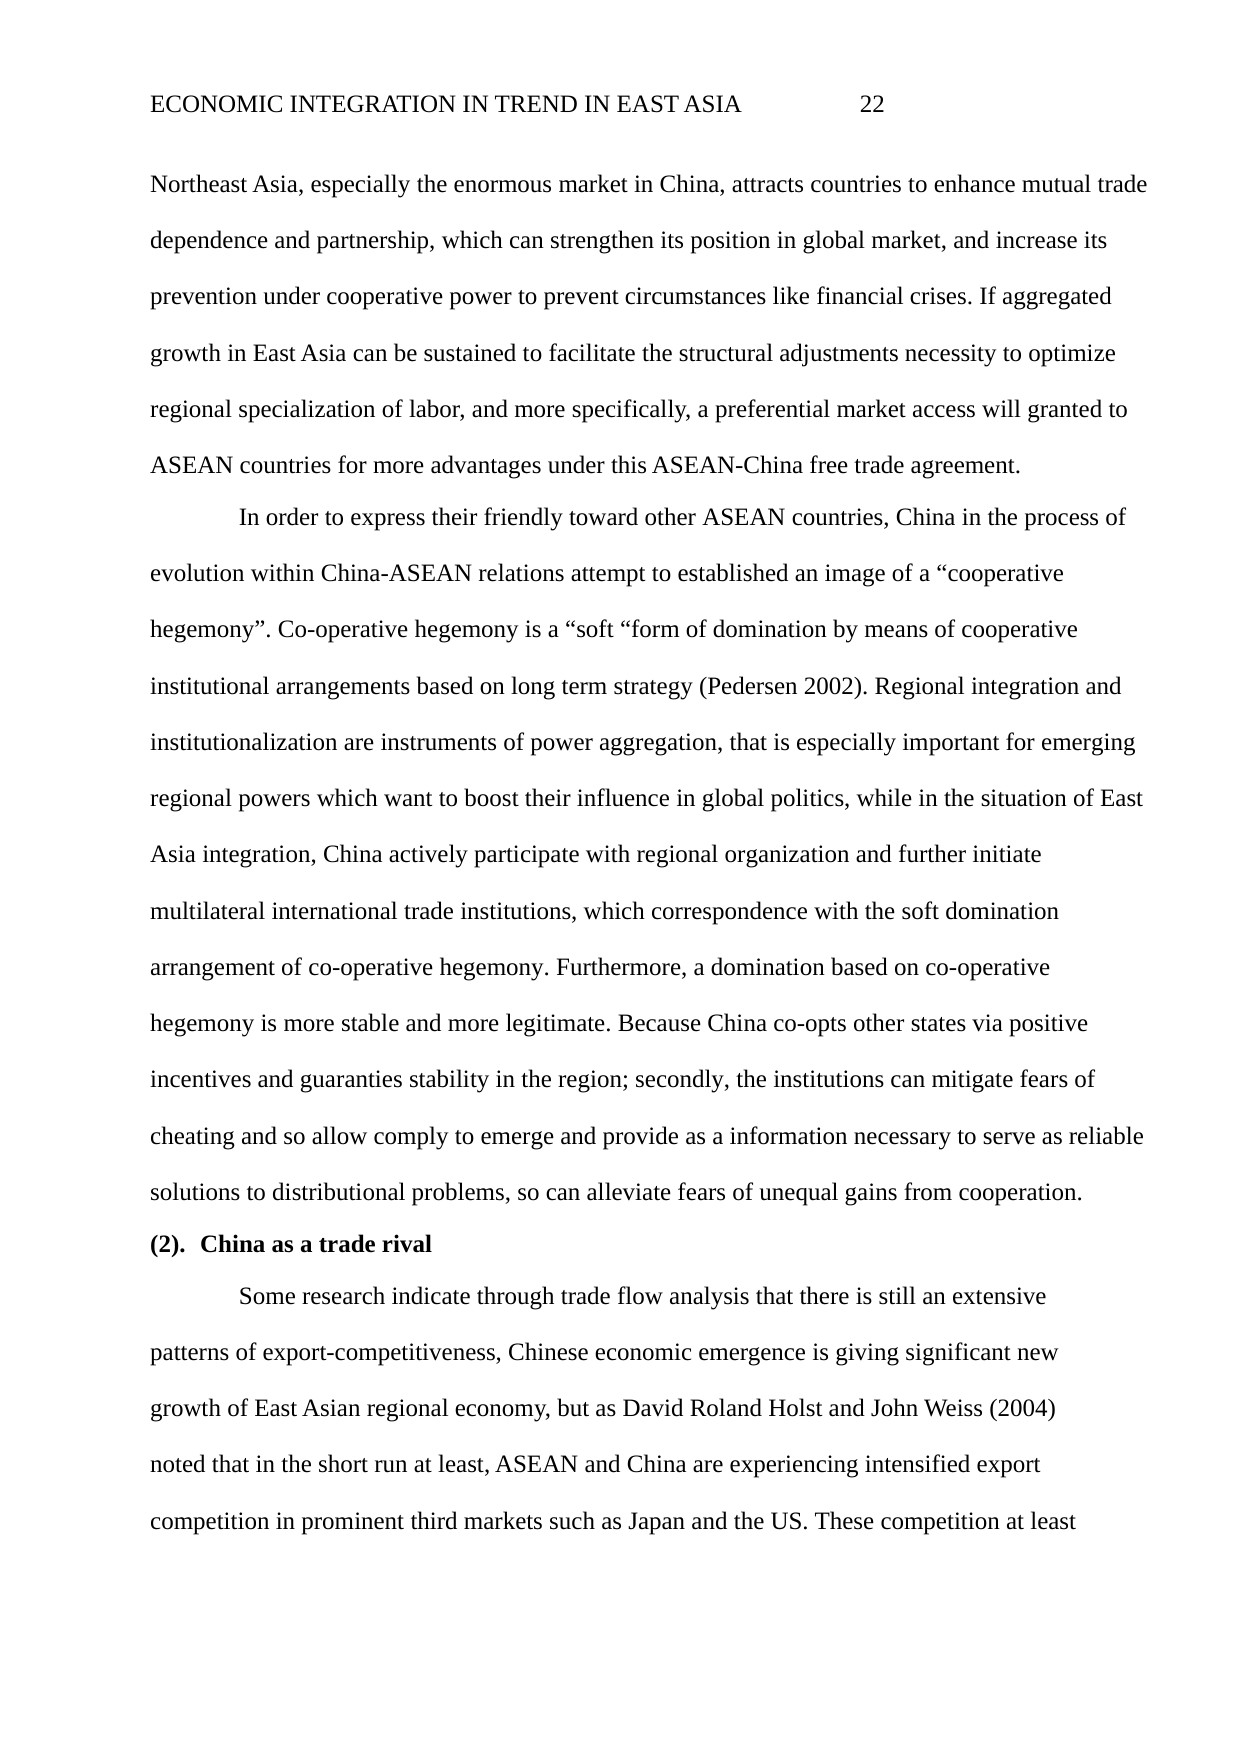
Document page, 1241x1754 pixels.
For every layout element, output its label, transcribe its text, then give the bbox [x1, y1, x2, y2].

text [150, 1276, 1090, 1539]
list China as a trade rival [150, 1224, 1090, 1262]
text In order to express their friendly toward other ASEAN countries, China in the process of evolution within China-ASEAN relations attempt to established an image of a “cooperative hegemony”. Co-operative hegemony is a “soft “form of domination by means of cooperative institutional arrangements based on long term strategy (Pedersen 2002). Regional integration and institutionalization are instruments of power aggregation, that is especially important for emerging regional powers which want to boost their influence in global politics, while in the situation of East Asia integration, China actively participate with regional organization and further initiate multilateral international trade institutions, which correspondence with the soft domination arrangement of co-operative hegemony. Furthermore, a domination based on co-operative hegemony is more stable and more legitimate. Because China co-opts other states via positive incentives and guaranties stability in the region; secondly, the institutions can mitigate fears of cheating and so allow comply to emerge and provide as a information necessary to serve as reliable solutions to distributional problems, so can alleviate fears of unequal gains from cooperation. [150, 498, 1154, 1210]
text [150, 164, 1154, 483]
